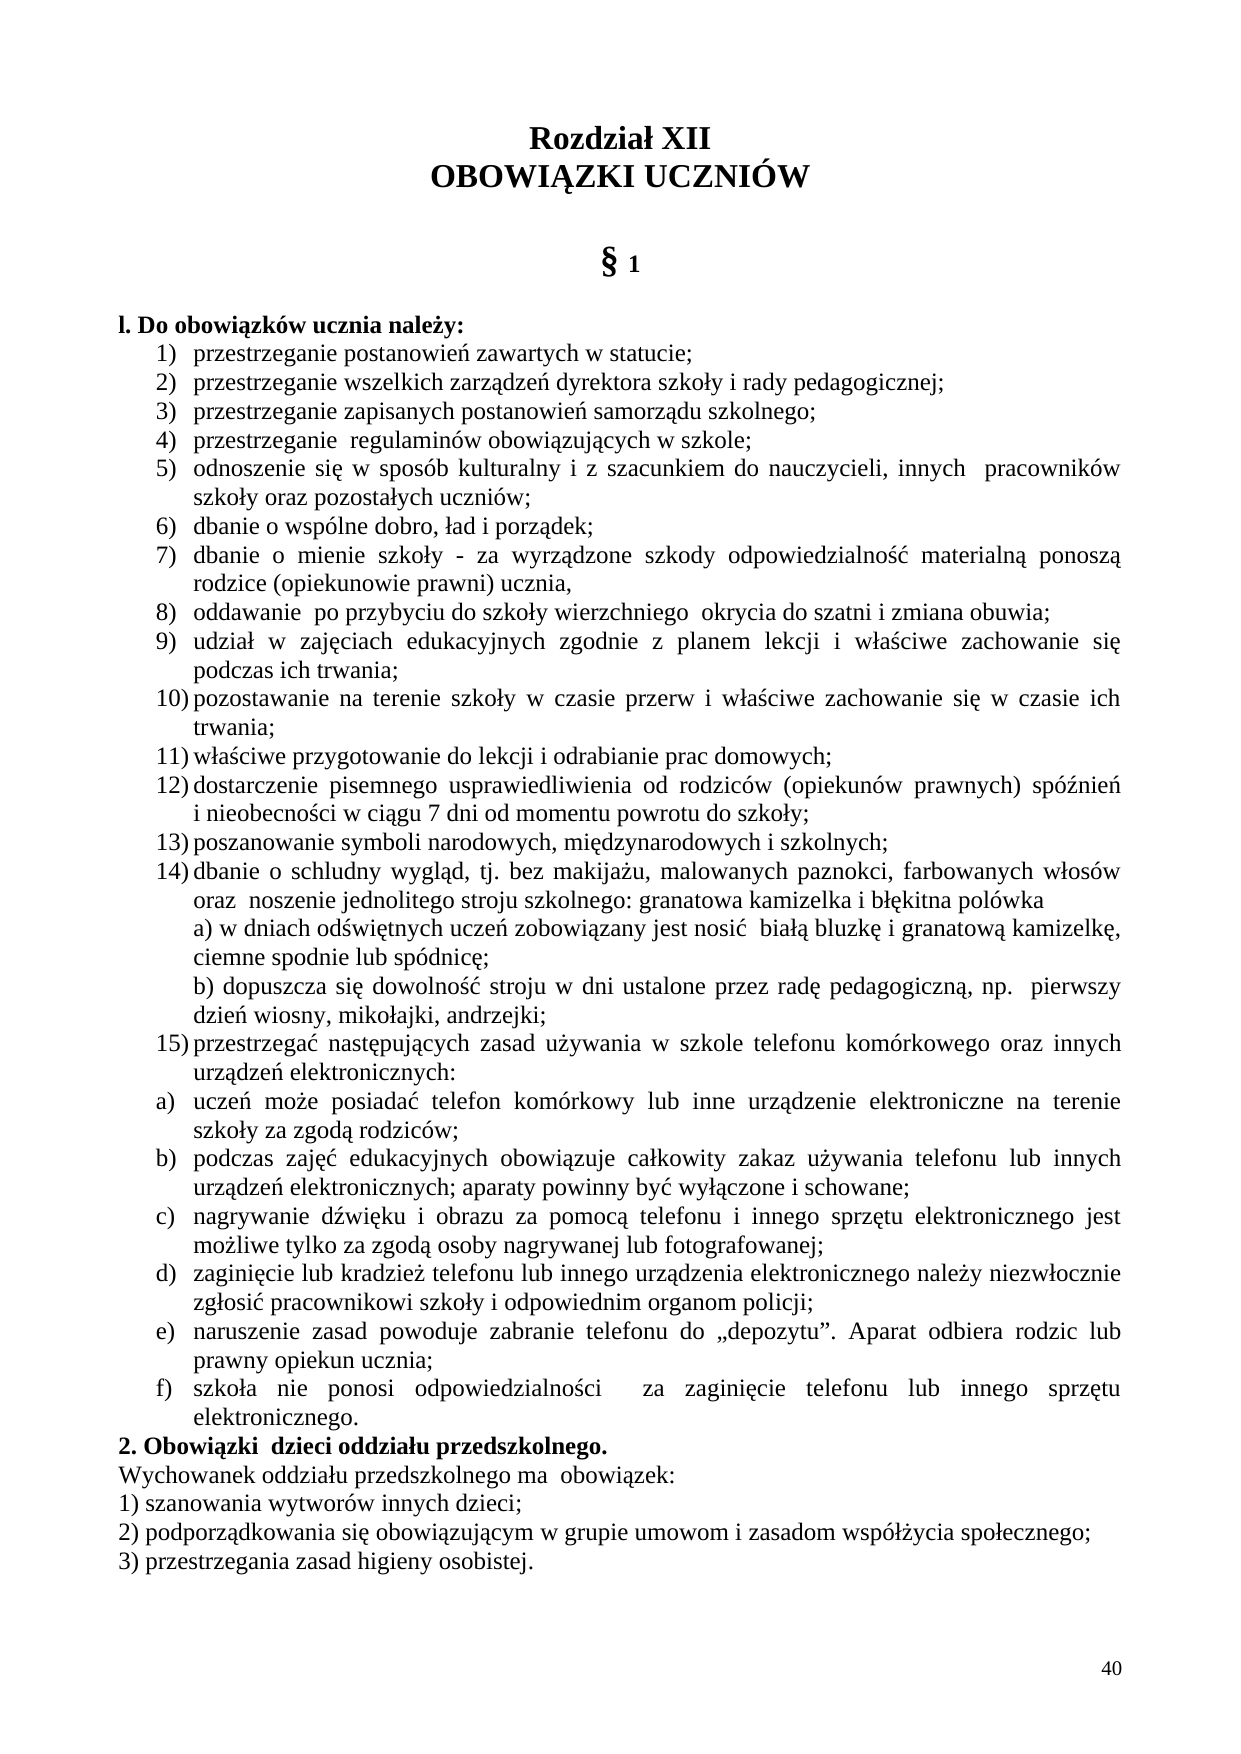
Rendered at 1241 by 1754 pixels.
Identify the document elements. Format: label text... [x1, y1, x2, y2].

list udział w zajęciach edukacyjnych zgodnie z planem lekcji i właściwe zachowanie się podczas ich trwania; [156, 626, 1122, 683]
list przestrzeganie zapisanych postanowień samorządu szkolnego; [156, 396, 1122, 425]
text Wychowanek oddziału przedszkolnego ma obowiązek: [118, 1460, 1122, 1488]
list dbanie o wspólne dobro, ład i porządek; [156, 511, 1122, 540]
list naruszenie zasad powoduje zabranie telefonu do „depozytu”. Aparat odbiera rodzic lub prawny opiekun ucznia; [156, 1316, 1122, 1373]
text 3) przestrzegania zasad higieny osobistej. [118, 1546, 1122, 1575]
text § 1 [118, 238, 1122, 281]
text l. Do obowiązków ucznia należy: [118, 310, 1122, 338]
list przestrzeganie postanowień zawartych w statucie; [156, 338, 1122, 367]
list dostarczenie pisemnego usprawiedliwienia od rodziców (opiekunów prawnych) spóźnień i nieobecności w ciągu 7 dni od momentu powrotu do szkoły; [156, 770, 1122, 827]
text 1) szanowania wytworów innych dzieci; [118, 1488, 1122, 1517]
list zaginięcie lub kradzież telefonu lub innego urządzenia elektronicznego należy niezwłocznie zgłosić pracownikowi szkoły i odpowiednim organom policji; [156, 1258, 1122, 1316]
list przestrzeganie wszelkich zarządzeń dyrektora szkoły i rady pedagogicznej; [156, 367, 1122, 396]
text 2) podporządkowania się obowiązującym w grupie umowom i zasadom współżycia społecznego; [118, 1517, 1122, 1546]
list podczas zajęć edukacyjnych obowiązuje całkowity zakaz używania telefonu lub innych urządzeń elektronicznych; aparaty powinny być wyłączone i schowane; [156, 1143, 1122, 1201]
list dbanie o mienie szkoły - za wyrządzone szkody odpowiedzialność materialną ponoszą rodzice (opiekunowie prawni) ucznia, [156, 540, 1122, 597]
list dbanie o schludny wygląd, tj. bez makijażu, malowanych paznokci, farbowanych włosów oraz noszenie jednolitego stroju szkolnego: granatowa kamizelka i błękitna polówka [156, 856, 1122, 913]
list odnoszenie się w sposób kulturalny i z szacunkiem do nauczycieli, innych pracowników szkoły oraz pozostałych uczniów; [156, 453, 1122, 511]
list uczeń może posiadać telefon komórkowy lub inne urządzenie elektroniczne na terenie szkoły za zgodą rodziców; [156, 1086, 1122, 1143]
list poszanowanie symboli narodowych, międzynarodowych i szkolnych; [156, 827, 1122, 856]
text Rozdział XII [118, 118, 1122, 156]
list oddawanie po przybyciu do szkoły wierzchniego okrycia do szatni i zmiana obuwia; [156, 597, 1122, 626]
list właściwe przygotowanie do lekcji i odrabianie prac domowych; [156, 741, 1122, 770]
list przestrzegać następujących zasad używania w szkole telefonu komórkowego oraz innych urządzeń elektronicznych: [156, 1028, 1122, 1086]
text b) dopuszcza się dowolność stroju w dni ustalone przez radę pedagogiczną, np. pierwszy dzień wiosny, mikołajki, andrzejki; [193, 971, 1122, 1028]
list szkoła nie ponosi odpowiedzialności za zaginięcie telefonu lub innego sprzętu elektronicznego. [156, 1373, 1122, 1431]
text a) w dniach odświętnych uczeń zobowiązany jest nosić białą bluzkę i granatową kamizelkę, ciemne spodnie lub spódnicę; [193, 913, 1122, 971]
list nagrywanie dźwięku i obrazu za pomocą telefonu i innego sprzętu elektronicznego jest możliwe tylko za zgodą osoby nagrywanej lub fotografowanej; [156, 1201, 1122, 1258]
text 2. Obowiązki dzieci oddziału przedszkolnego. [118, 1431, 1122, 1460]
text OBOWIĄZKI UCZNIÓW [118, 156, 1122, 195]
list pozostawanie na terenie szkoły w czasie przerw i właściwe zachowanie się w czasie ich trwania; [156, 683, 1122, 741]
list przestrzeganie regulaminów obowiązujących w szkole; [156, 425, 1122, 453]
